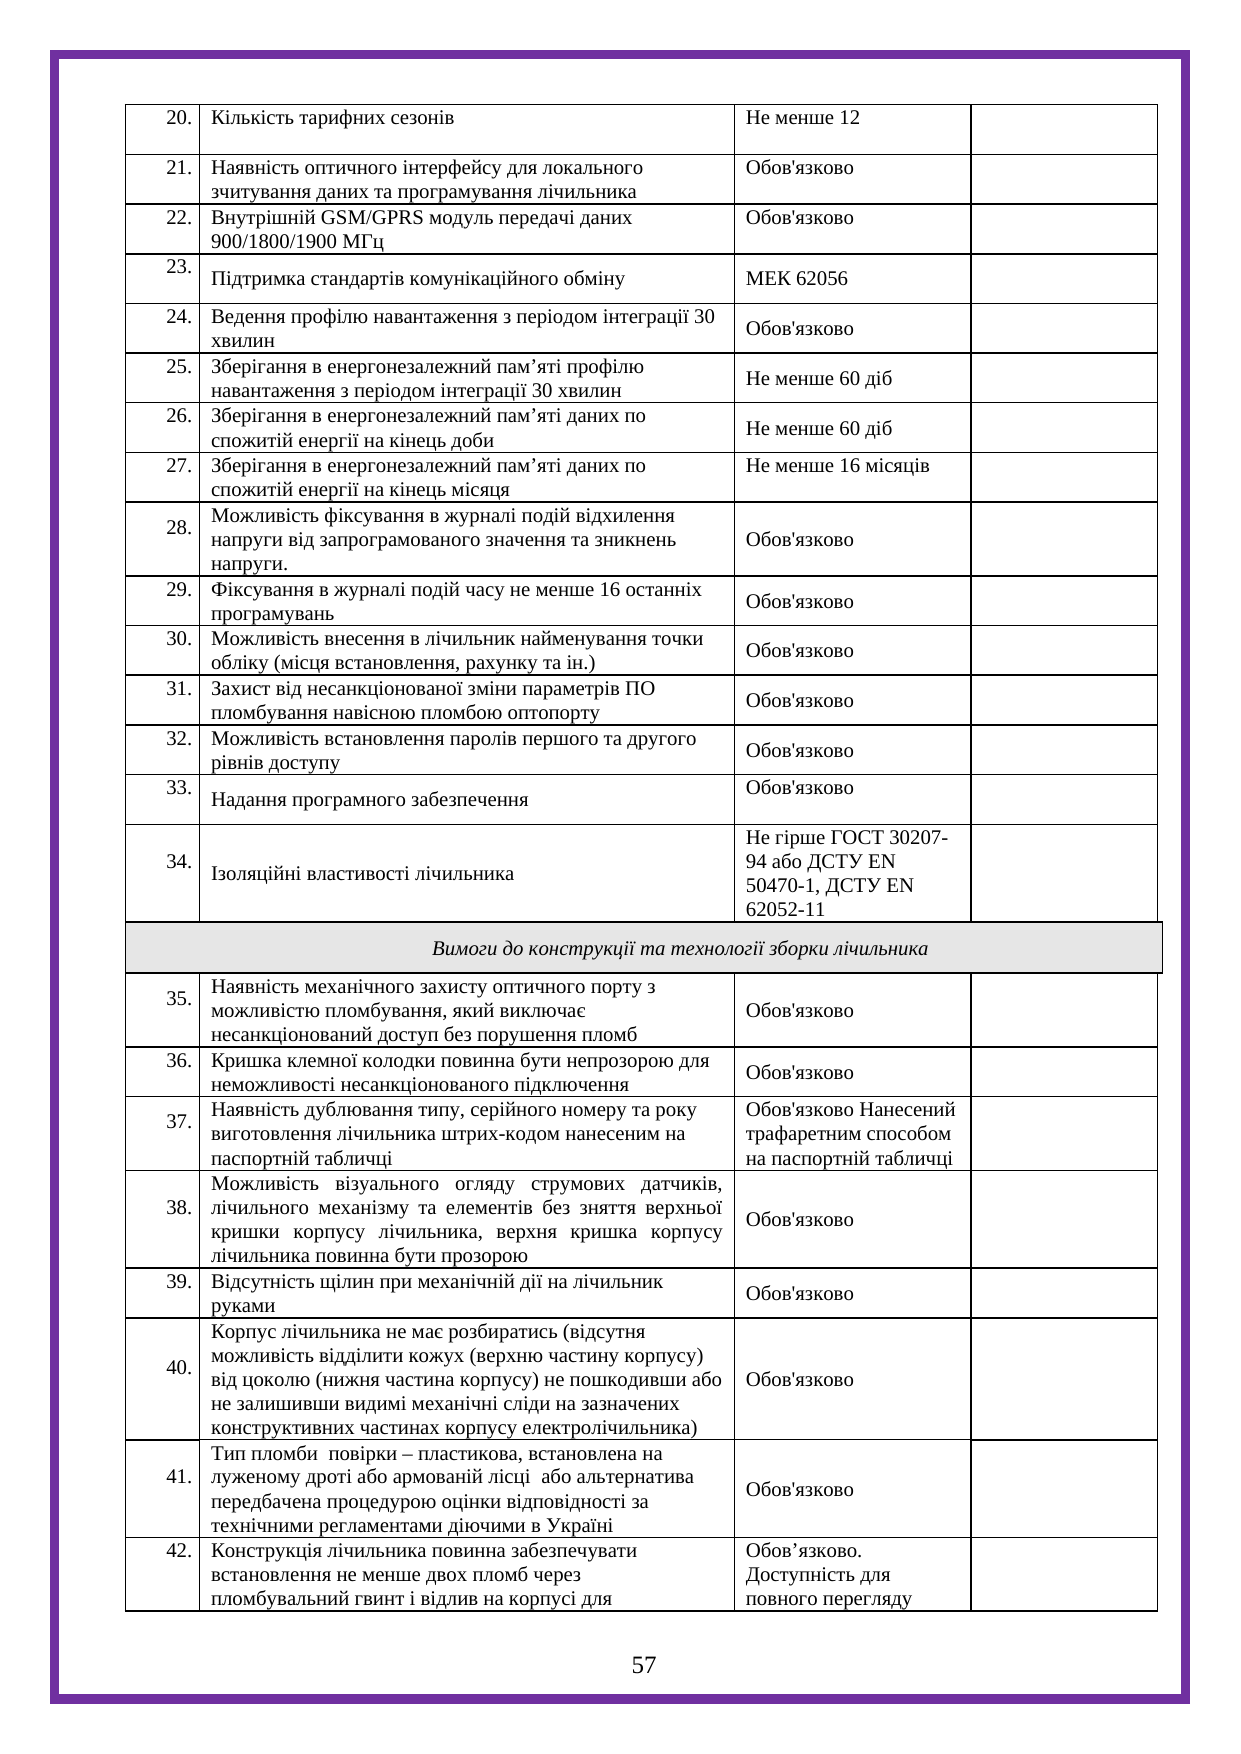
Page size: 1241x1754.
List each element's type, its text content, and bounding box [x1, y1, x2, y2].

table_cell [126, 205, 199, 253]
table_cell Можливість фіксування в журналі подій відхилення напруги від запрограмованого значення та зникнень напруги. [288, 503, 734, 575]
table_cell [126, 676, 199, 724]
table_cell Внутрішній GSM/GPRS модуль передачі даних 900/1800/1900 МГц [384, 205, 734, 253]
table_cell [972, 1269, 1157, 1317]
table_cell Фіксування в журналі подій часу не менше 16 останніх програмувань [334, 577, 734, 625]
table_cell Можливість візуального огляду струмових датчиків, лічильного механізму та елементів без зняття верхньої кришки корпусу лічильника, верхня кришка корпусу лічильника повинна бути прозорою [528, 1171, 734, 1267]
table_cell [972, 304, 1157, 352]
table_cell [126, 304, 199, 352]
table_cell Не менше 60 діб [735, 354, 970, 402]
table_cell [126, 974, 199, 1046]
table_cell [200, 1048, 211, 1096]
table_cell Наявність дублювання типу, серійного номеру та року виготовлення лічильника штрих-кодом нанесеним на паспортній табличці [393, 1097, 734, 1169]
table_cell Надання програмного забезпечення [200, 775, 734, 823]
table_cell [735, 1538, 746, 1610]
table_cell [126, 1269, 199, 1317]
table_cell Обов'язково [735, 577, 970, 625]
table_cell [972, 577, 1157, 625]
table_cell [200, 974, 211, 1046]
table_cell Обов'язково [735, 726, 970, 774]
table_cell Захист від несанкціонованої зміни параметрів ПО пломбування навісною пломбою оптопорту [600, 676, 734, 724]
table_cell Обов'язково [735, 155, 970, 203]
table_cell Конструкція лічильника повинна забезпечувати встановлення не менше двох пломб через пломбувальний гвинт і відлив на корпусі для пломбування [581, 1538, 734, 1610]
table_cell [126, 825, 199, 921]
table_cell Обов'язково [735, 626, 970, 674]
table_cell [972, 105, 1157, 153]
table_cell Обов'язково [735, 775, 970, 823]
table_cell [972, 205, 1157, 253]
table_cell [972, 403, 1157, 452]
table_cell [972, 626, 1157, 674]
table_cell [126, 1048, 199, 1096]
table_cell Ізоляційні властивості лічильника [200, 825, 734, 921]
table_cell Обов'язково [735, 1319, 970, 1439]
table_cell [126, 503, 199, 575]
table_cell [972, 354, 1157, 402]
table_cell [126, 577, 199, 625]
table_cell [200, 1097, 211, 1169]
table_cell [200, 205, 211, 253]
table_cell [126, 255, 199, 302]
table_cell Обов'язково [735, 1440, 970, 1537]
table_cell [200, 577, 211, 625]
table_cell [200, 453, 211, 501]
table_cell [126, 1441, 199, 1537]
table_cell [972, 1097, 1157, 1169]
table_cell МЕК 62056 [735, 255, 970, 302]
table_cell Ведення профілю навантаження з періодом інтеграції 30 хвилин [275, 304, 734, 352]
table_cell Відсутність щілин при механічній дії на лічильник руками [275, 1269, 734, 1317]
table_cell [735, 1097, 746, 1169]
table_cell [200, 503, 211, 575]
table_cell Підтримка стандартів комунікаційного обміну [200, 255, 734, 302]
table_cell [972, 825, 1157, 921]
table_cell [126, 1538, 199, 1610]
table_cell Можливість встановлення паролів першого та другого рівнів доступу [340, 726, 734, 774]
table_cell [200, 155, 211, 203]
table_cell [972, 974, 1157, 1046]
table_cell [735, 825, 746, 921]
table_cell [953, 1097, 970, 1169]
table_cell [126, 1171, 199, 1267]
table_cell Обов'язково [735, 1171, 970, 1267]
table_cell [126, 726, 199, 774]
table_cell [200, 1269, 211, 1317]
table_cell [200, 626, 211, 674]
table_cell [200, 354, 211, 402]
table_cell [972, 1441, 1157, 1537]
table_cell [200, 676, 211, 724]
table_cell Не менше 60 діб [735, 403, 970, 452]
table_cell [126, 354, 199, 402]
table_cell Обов'язково [735, 974, 970, 1046]
table_cell Кількість тарифних сезонів [200, 105, 734, 153]
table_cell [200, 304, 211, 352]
table_cell Наявність механічного захисту оптичного порту з можливістю пломбування, який виключає несанкціонований доступ без порушення пломб [586, 974, 734, 1046]
table_cell [972, 676, 1157, 724]
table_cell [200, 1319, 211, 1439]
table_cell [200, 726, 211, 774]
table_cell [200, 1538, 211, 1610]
table_cell Обов'язково [735, 1269, 970, 1317]
table_cell [972, 726, 1157, 774]
table_cell [972, 255, 1157, 302]
table_cell Не гірше ГОСТ 30207-94 або ДСТУ EN 50470-1, ДСТУ EN 62052-11 [825, 825, 970, 921]
table_cell [972, 1171, 1157, 1267]
table_cell [126, 626, 199, 674]
table_cell Не менше 16 місяців [735, 453, 970, 501]
table_cell [972, 503, 1157, 575]
table_cell Обов'язково [735, 304, 970, 352]
table_cell [126, 453, 199, 501]
table_cell [972, 1048, 1157, 1096]
table_cell [972, 155, 1157, 203]
table_cell Обов’язково. Доступність для повного перегляду пломб і пломбу вального матеріалу [862, 1538, 970, 1610]
table_cell Можливість внесення в лічильник найменування точки обліку (місця встановлення, рахунку та ін.) [596, 626, 734, 674]
table_cell [126, 105, 199, 153]
table_cell [972, 1319, 1157, 1439]
table_cell [126, 403, 199, 452]
table_cell [126, 775, 199, 823]
table_cell Тип пломби повірки – пластикова, встановлена на луженому дроті або армованій лісці або альтернатива передбачена процедурою оцінки відповідності за технічними регламентами діючими в Україні [200, 1440, 734, 1537]
table_cell Зберігання в енергонезалежний пам’яті даних по спожитій енергії на кінець доби [200, 403, 734, 452]
table_cell [126, 155, 199, 203]
table_cell Не менше 12 [735, 105, 970, 153]
table_cell Обов'язково [735, 676, 970, 724]
table_cell Вимоги до конструкції та технології зборки лічильника [126, 923, 1162, 972]
table_cell [972, 453, 1157, 501]
table_cell Обов'язково [735, 205, 970, 253]
table_cell [972, 1538, 1157, 1610]
table_cell Обов'язково [735, 1048, 970, 1096]
table_cell [126, 1319, 199, 1439]
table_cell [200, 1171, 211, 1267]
table_cell [972, 775, 1157, 823]
table_cell [126, 1097, 199, 1169]
table_cell Зберігання в енергонезалежний пам’яті даних по спожитій енергії на кінець місяця [510, 453, 734, 501]
table_cell Обов'язково [735, 503, 970, 575]
